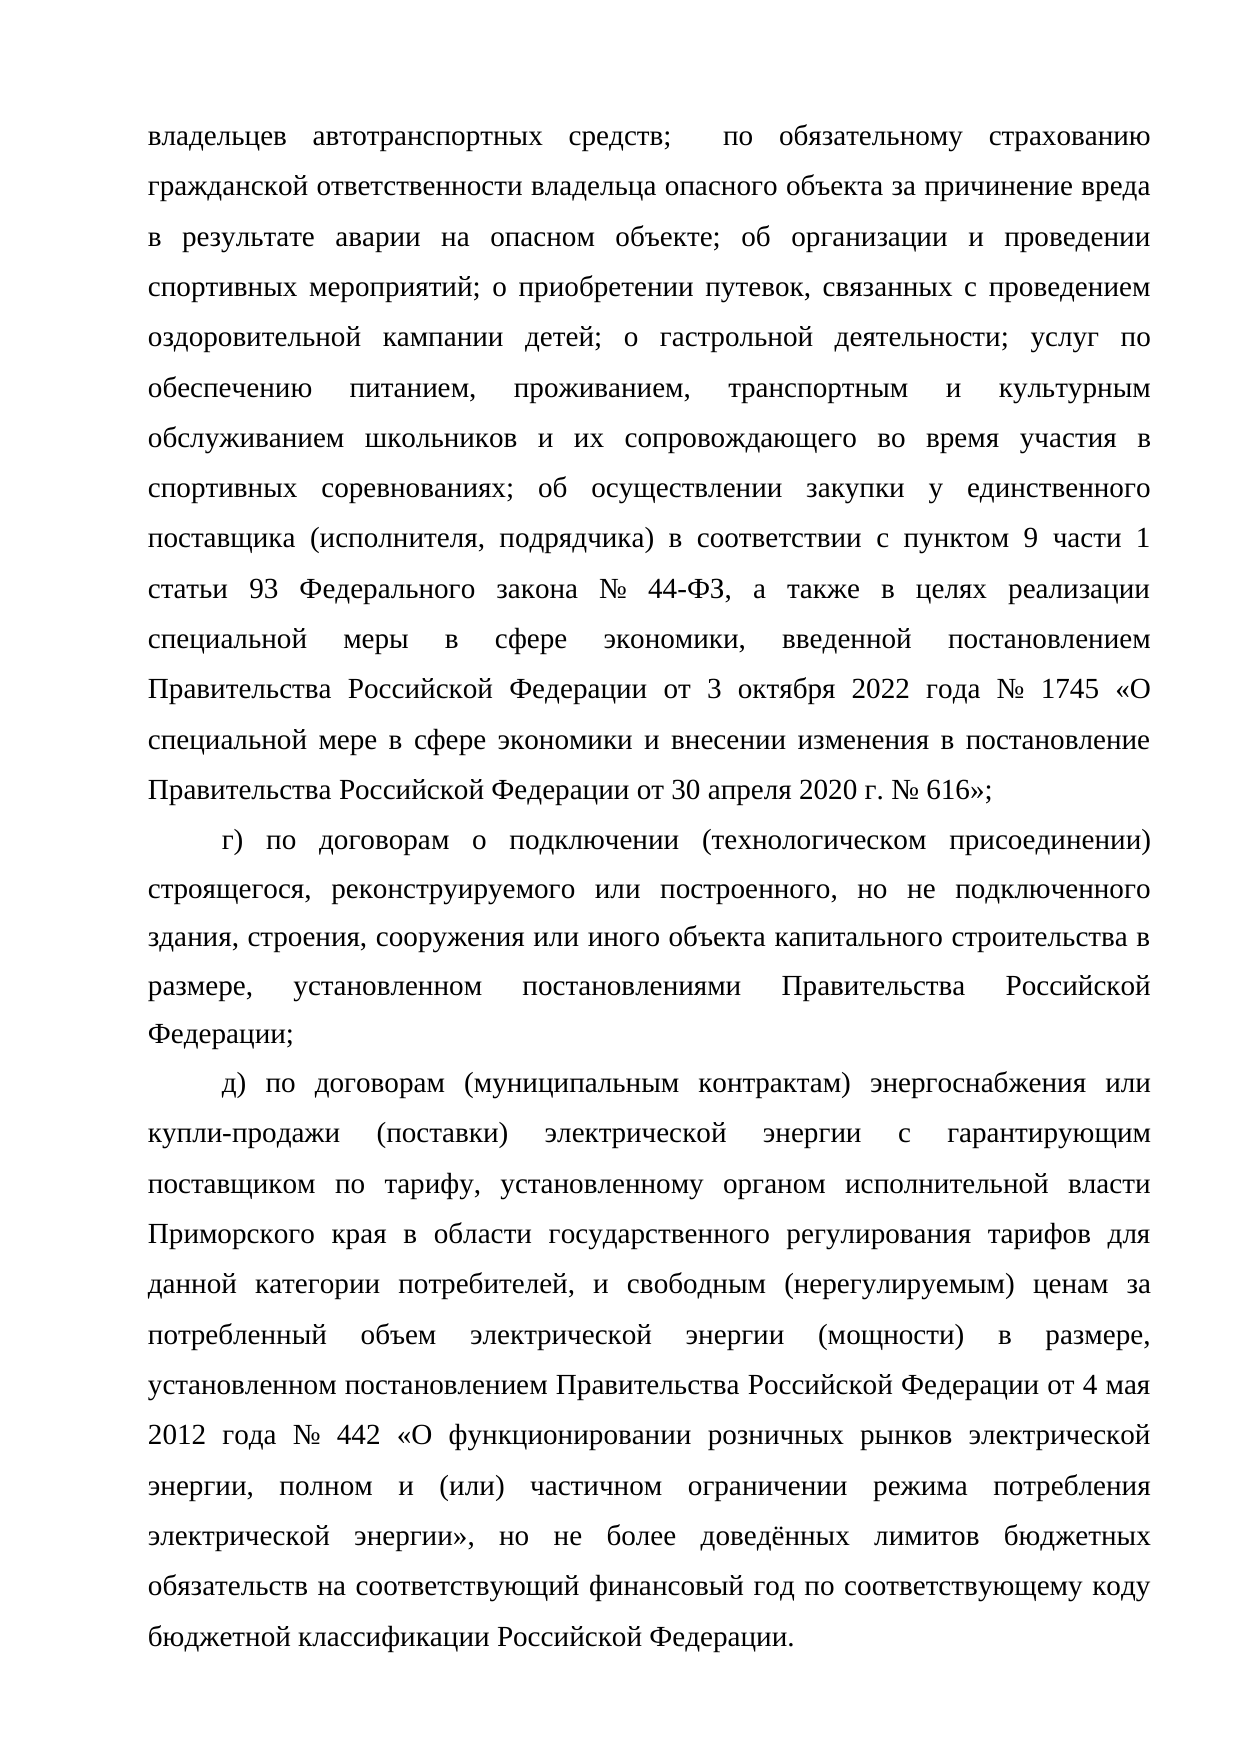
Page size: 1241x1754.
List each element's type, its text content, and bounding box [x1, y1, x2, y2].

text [148, 118, 1152, 806]
text г) по договорам о подключении (технологическом присоединении) строящегося, реконструируемого или построенного, но не подключенного здания, строения, сооружения или иного объекта капитального строительства в размере, установленном постановлениями Правительства Российской Федерации; [148, 822, 1152, 1050]
text д) по договорам (муниципальным контрактам) энергоснабжения или купли-продажи (поставки) электрической энергии с гарантирующим поставщиком по тарифу, установленному органом исполнительной власти Приморского края в области государственного регулирования тарифов для данной категории потребителей, и свободным (нерегулируемым) ценам за потребленный объем электрической энергии (мощности) в размере, установленном постановлением Правительства Российской Федерации от 4 мая 2012 года № 442 «О функционировании розничных рынков электрической энергии, полном и (или) частичном ограничении режима потребления электрической энергии», но не более доведённых лимитов бюджетных обязательств на соответствующий финансовый год по соответствующему коду бюджетной классификации Российской Федерации. [148, 1065, 1152, 1652]
